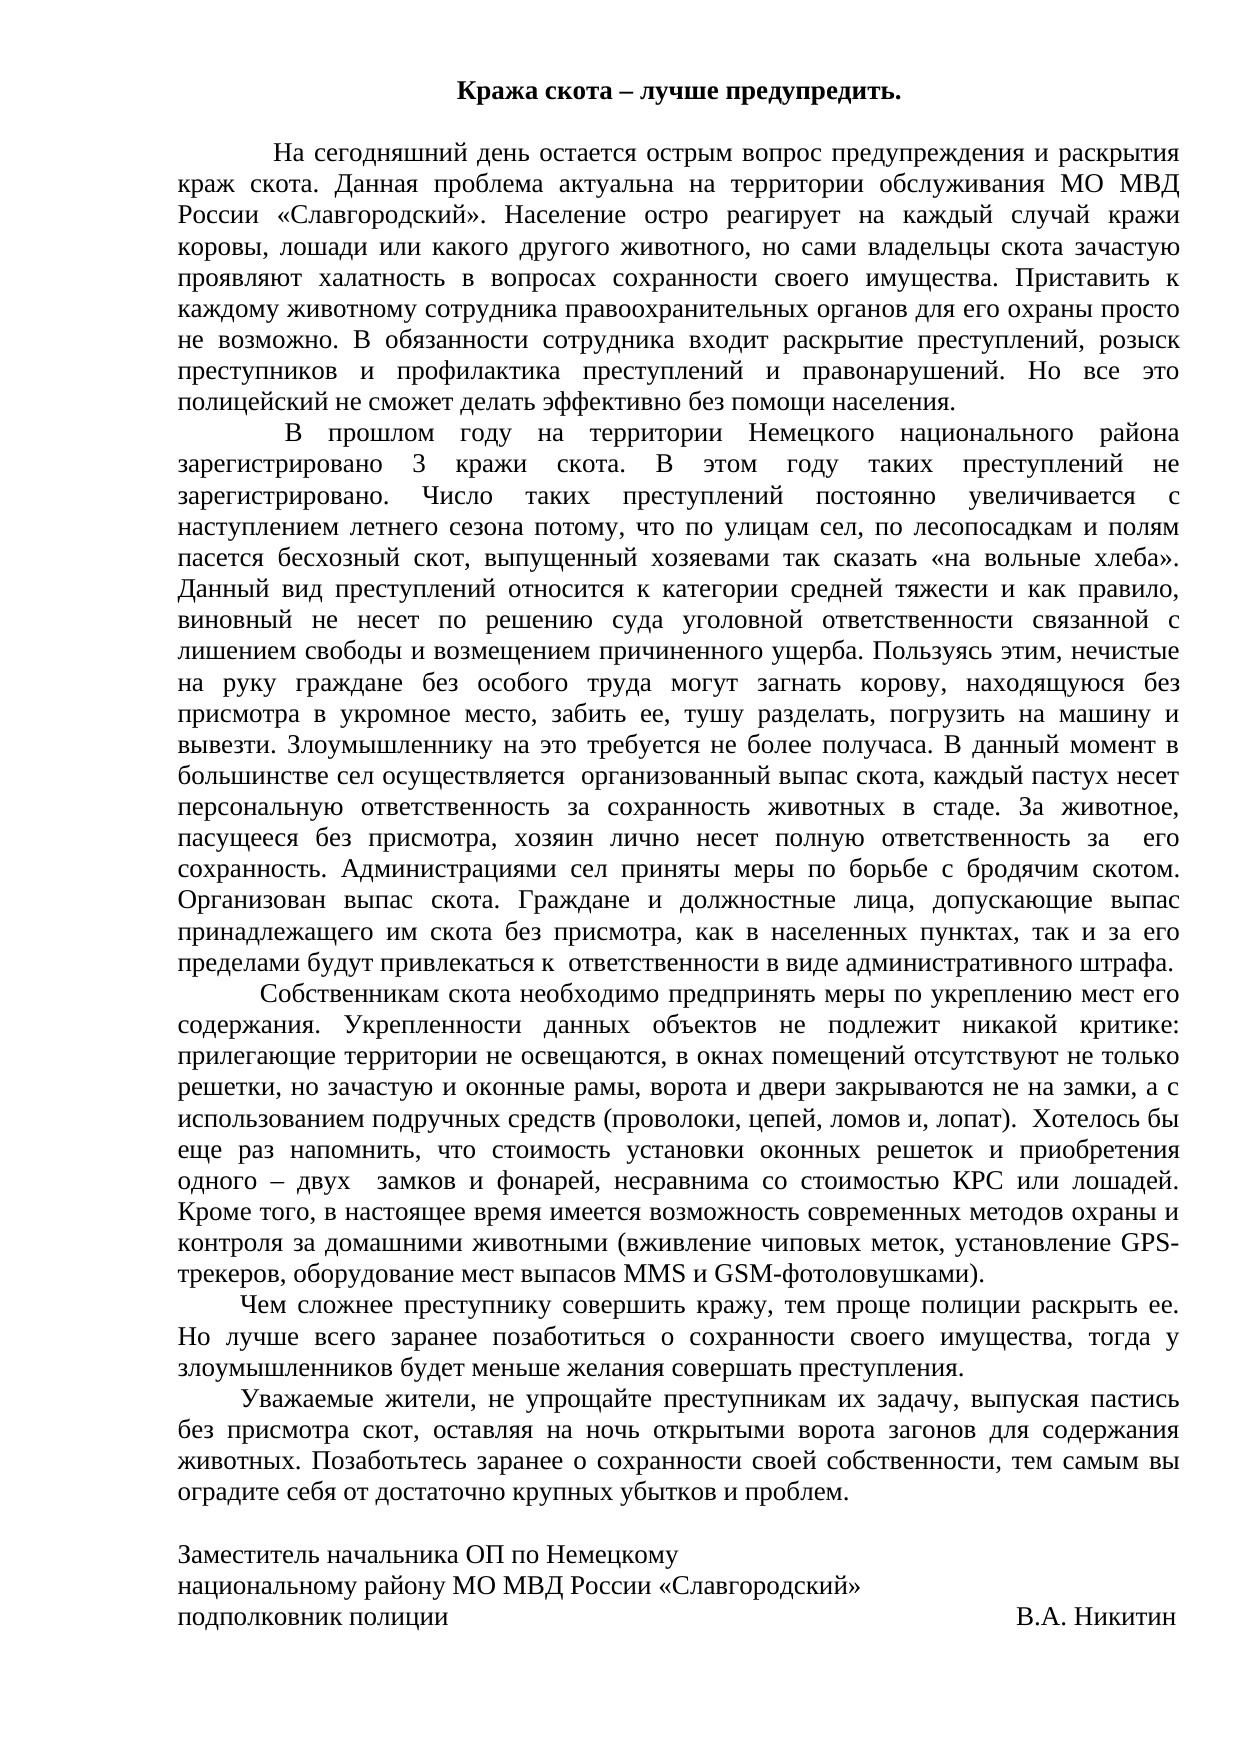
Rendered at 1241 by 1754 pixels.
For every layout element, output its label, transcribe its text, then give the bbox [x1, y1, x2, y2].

text национальному району МО МВД России «Славгородский» [177, 1569, 1181, 1600]
text Кража скота – лучше предупредить. [177, 74, 1181, 105]
text подполковник полиции В.А. Никитин [177, 1600, 1181, 1631]
text Уважаемые жители, не упрощайте преступникам их задачу, выпуская пастись без присмотра скот, оставляя на ночь открытыми ворота загонов для содержания животных. Позаботьтесь заранее о сохранности своей собственности, тем самым вы оградите себя от достаточно крупных убытков и проблем. [177, 1382, 1181, 1507]
text Собственникам скота необходимо предпринять меры по укреплению мест его содержания. Укрепленности данных объектов не подлежит никакой критике: прилегающие территории не освещаются, в окнах помещений отсутствуют не только решетки, но зачастую и оконные рамы, ворота и двери закрываются не на замки, а с использованием подручных средств (проволоки, цепей, ломов и, лопат). Хотелось бы еще раз напомнить, что стоимость установки оконных решеток и приобретения одного – двух замков и фонарей, несравнима со стоимостью КРС или лошадей. Кроме того, в настоящее время имеется возможность современных методов охраны и контроля за домашними животными (вживление чиповых меток, установление GPS-трекеров, оборудование мест выпасов MMS и GSM-фотоловушками). [177, 977, 1181, 1288]
text В прошлом году на территории Немецкого национального района зарегистрировано 3 кражи скота. В этом году таких преступлений не зарегистрировано. Число таких преступлений постоянно увеличивается с наступлением летнего сезона потому, что по улицам сел, по лесопосадкам и полям пасется бесхозный скот, выпущенный хозяевами так сказать «на вольные хлеба». Данный вид преступлений относится к категории средней тяжести и как правило, виновный не несет по решению суда уголовной ответственности связанной с лишением свободы и возмещением причиненного ущерба. Пользуясь этим, нечистые на руку граждане без особого труда могут загнать корову, находящуюся без присмотра в укромное место, забить ее, тушу разделать, погрузить на машину и вывезти. Злоумышленнику на это требуется не более получаса. В данный момент в большинстве сел осуществляется организованный выпас скота, каждый пастух несет персональную ответственность за сохранность животных в стаде. За животное, пасущееся без присмотра, хозяин лично несет полную ответственность за его сохранность. Администрациями сел приняты меры по борьбе с бродячим скотом. Организован выпас скота. Граждане и должностные лица, допускающие выпас принадлежащего им скота без присмотра, как в населенных пунктах, так и за его пределами будут привлекаться к ответственности в виде административного штрафа. [177, 416, 1181, 977]
text Чем сложнее преступнику совершить кражу, тем проще полиции раскрыть ее. Но лучше всего заранее позаботиться о сохранности своего имущества, тогда у злоумышленников будет меньше желания совершать преступления. [177, 1288, 1181, 1382]
text На сегодняшний день остается острым вопрос предупреждения и раскрытия краж скота. Данная проблема актуальна на территории обслуживания МО МВД России «Славгородский». Население остро реагирует на каждый случай кражи коровы, лошади или какого другого животного, но сами владельцы скота зачастую проявляют халатность в вопросах сохранности своего имущества. Приставить к каждому животному сотрудника правоохранительных органов для его охраны просто не возможно. В обязанности сотрудника входит раскрытие преступлений, розыск преступников и профилактика преступлений и правонарушений. Но все это полицейский не сможет делать эффективно без помощи населения. [177, 136, 1181, 416]
text Заместитель начальника ОП по Немецкому [177, 1538, 1181, 1569]
